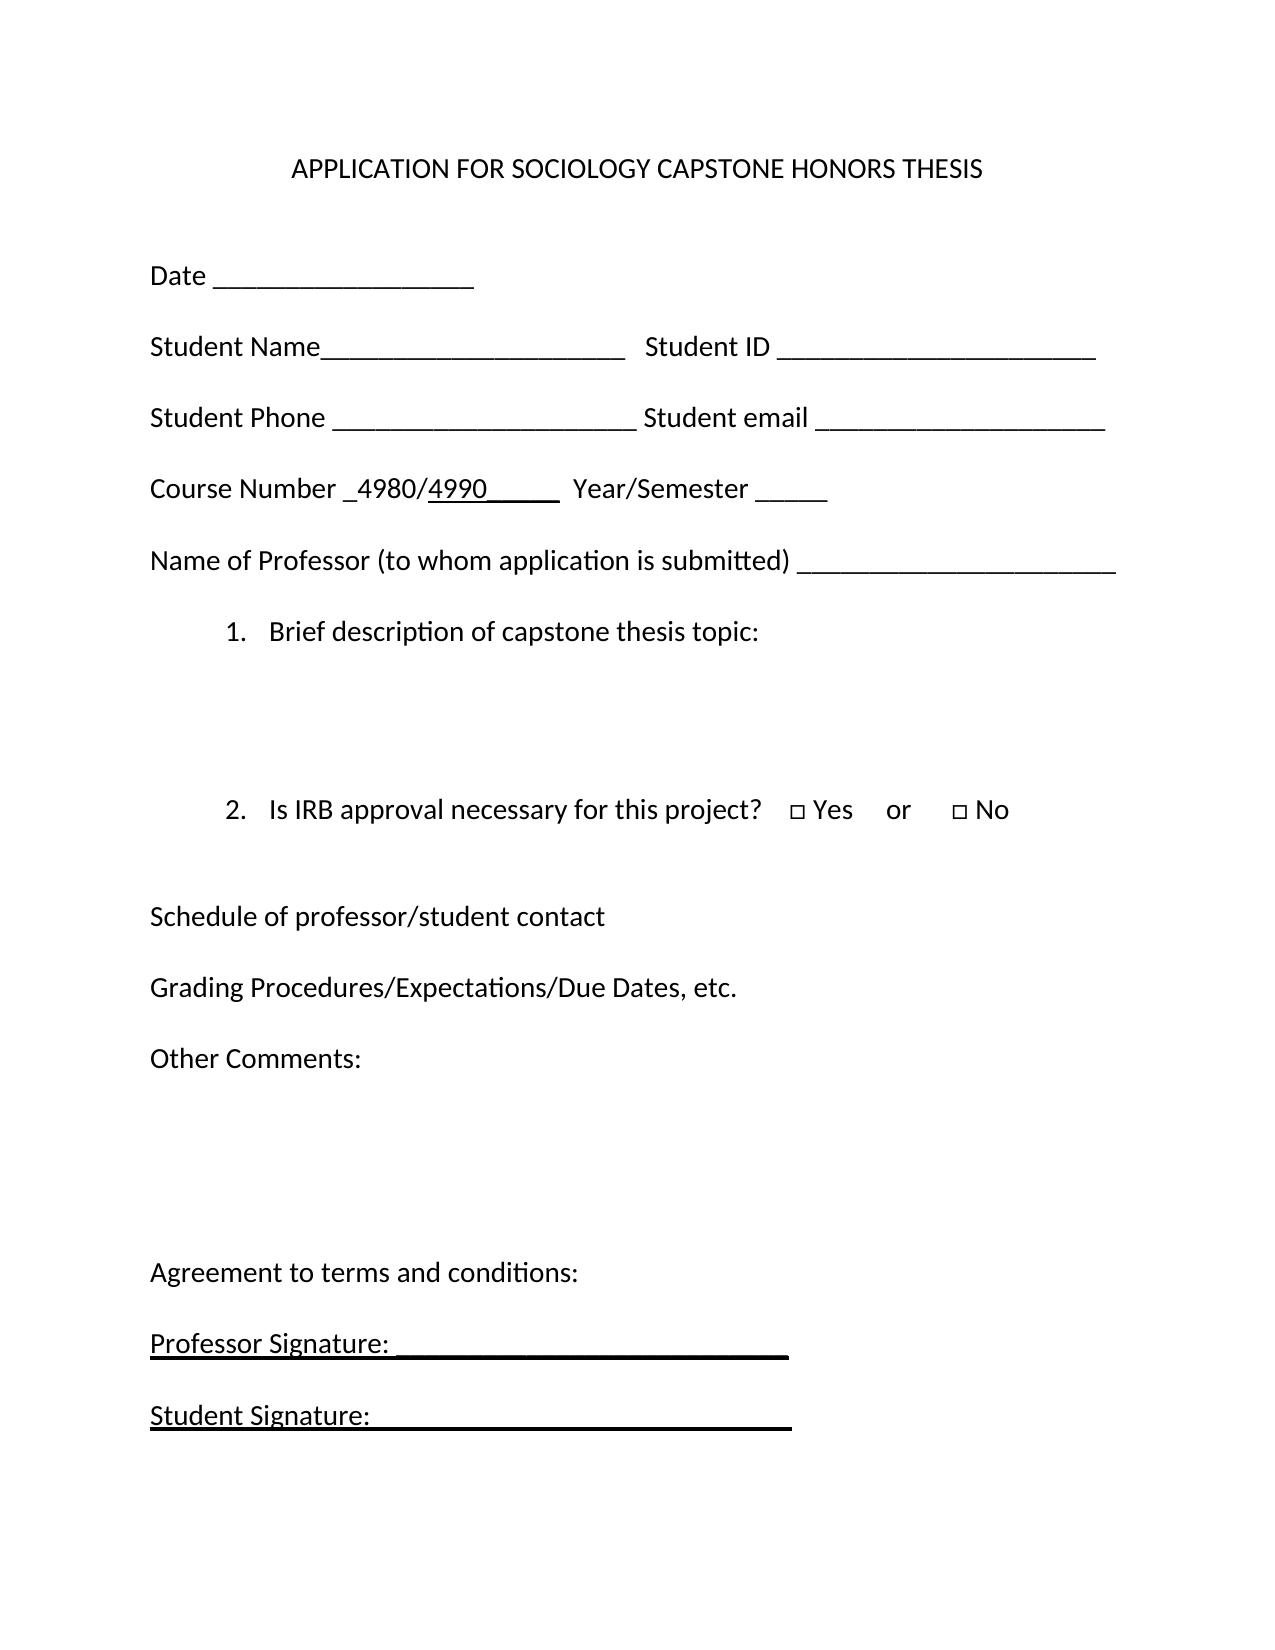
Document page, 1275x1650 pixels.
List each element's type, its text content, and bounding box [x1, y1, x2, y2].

text APPLICATION FOR SOCIOLOGY CAPSTONE HONORS THESIS [150, 150, 1125, 186]
text Grading Procedures/Expectations/Due Dates, etc. [150, 969, 1125, 1005]
text Agreement to terms and conditions: [150, 1254, 1125, 1290]
text Date __________________ [150, 257, 1125, 292]
text Course Number _4980/4990_____ Year/Semester _____ [150, 471, 1125, 506]
text Name of Professor (to whom application is submitted) ______________________ [150, 542, 1125, 577]
text Student Name_____________________ Student ID ______________________ [150, 328, 1125, 364]
list Is IRB approval necessary for this project? □ Yes or □ No [225, 791, 1125, 827]
text Student Phone _____________________ Student email ____________________ [150, 399, 1125, 435]
text Schedule of professor/student contact [150, 898, 1125, 934]
text Student Signature:_____________________________ [150, 1397, 1125, 1432]
text Other Comments: [150, 1041, 1125, 1076]
list Brief description of capstone thesis topic: [225, 613, 1125, 649]
text Professor Signature: ___________________________ [150, 1326, 1125, 1361]
